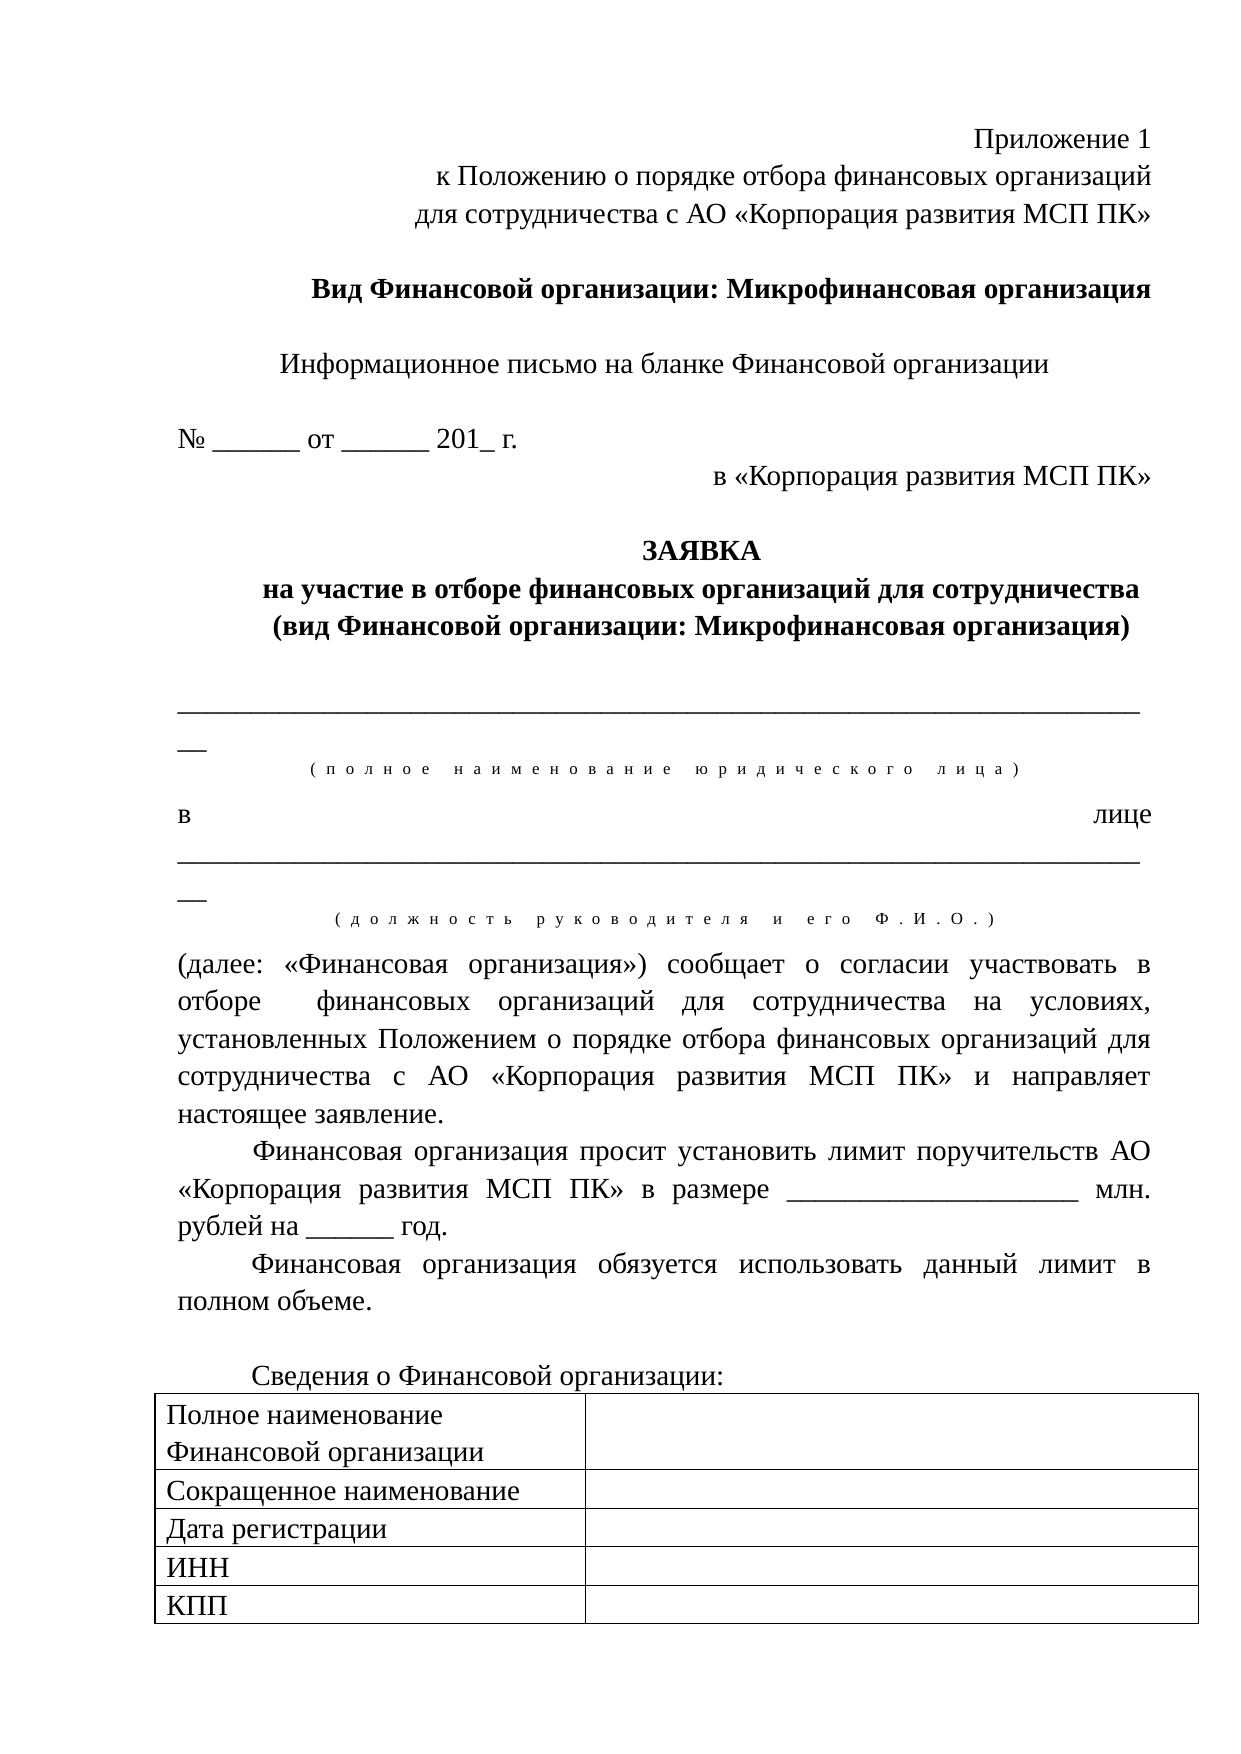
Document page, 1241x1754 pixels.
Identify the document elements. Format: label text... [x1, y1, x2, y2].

table_cell [586, 1509, 1198, 1546]
text к Положению о порядке отбора финансовых организаций [177, 156, 1152, 193]
text ____________________________________________________________________ [177, 681, 1152, 756]
table_header [586, 1394, 1198, 1469]
text ЗАЯВКА [177, 531, 1152, 568]
table_cell [586, 1547, 1198, 1585]
table_cell Сокращенное наименование [156, 1470, 585, 1508]
text в «Корпорация развития МСП ПК» [177, 456, 1152, 493]
text в лице ____________________________________________________________________ [177, 793, 1152, 906]
text для сотрудничества с АО «Корпорация развития МСП ПК» [177, 193, 1152, 231]
text (должность руководителя и его Ф.И.О.) [177, 906, 1152, 943]
text Информационное письмо на бланке Финансовой организации [177, 343, 1152, 381]
table_cell ИНН [156, 1547, 585, 1585]
table_cell [586, 1586, 1198, 1623]
text Приложение 1 [177, 118, 1152, 156]
text (далее: «Финансовая организация») сообщает о согласии участвовать в отборе финансовых организаций для сотрудничества на условиях, установленных Положением о порядке отбора финансовых организаций для сотрудничества с АО «Корпорация развития МСП ПК» и направляет настоящее заявление. [177, 943, 1152, 1131]
table_cell Дата регистрации [156, 1509, 585, 1546]
text на участие в отборе финансовых организаций для сотрудничества [177, 568, 1152, 606]
text Финансовая организация просит установить лимит поручительств АО «Корпорация развития МСП ПК» в размере ____________________ млн. рублей на ______ год. [177, 1131, 1152, 1243]
text № ______ от ______ 201_ г. [177, 418, 1152, 456]
text (полное наименование юридического лица) [177, 756, 1152, 793]
text Финансовая организация обязуется использовать данный лимит в полном объеме. [177, 1243, 1152, 1318]
text Вид Финансовой организации: Микрофинансовая организация [177, 268, 1152, 306]
table_cell [586, 1470, 1198, 1508]
text (вид Финансовой организации: Микрофинансовая организация) [177, 606, 1152, 643]
text Сведения о Финансовой организации: [177, 1356, 1152, 1393]
table_header Полное наименование Финансовой организации [156, 1394, 585, 1469]
table_cell КПП [156, 1586, 585, 1623]
